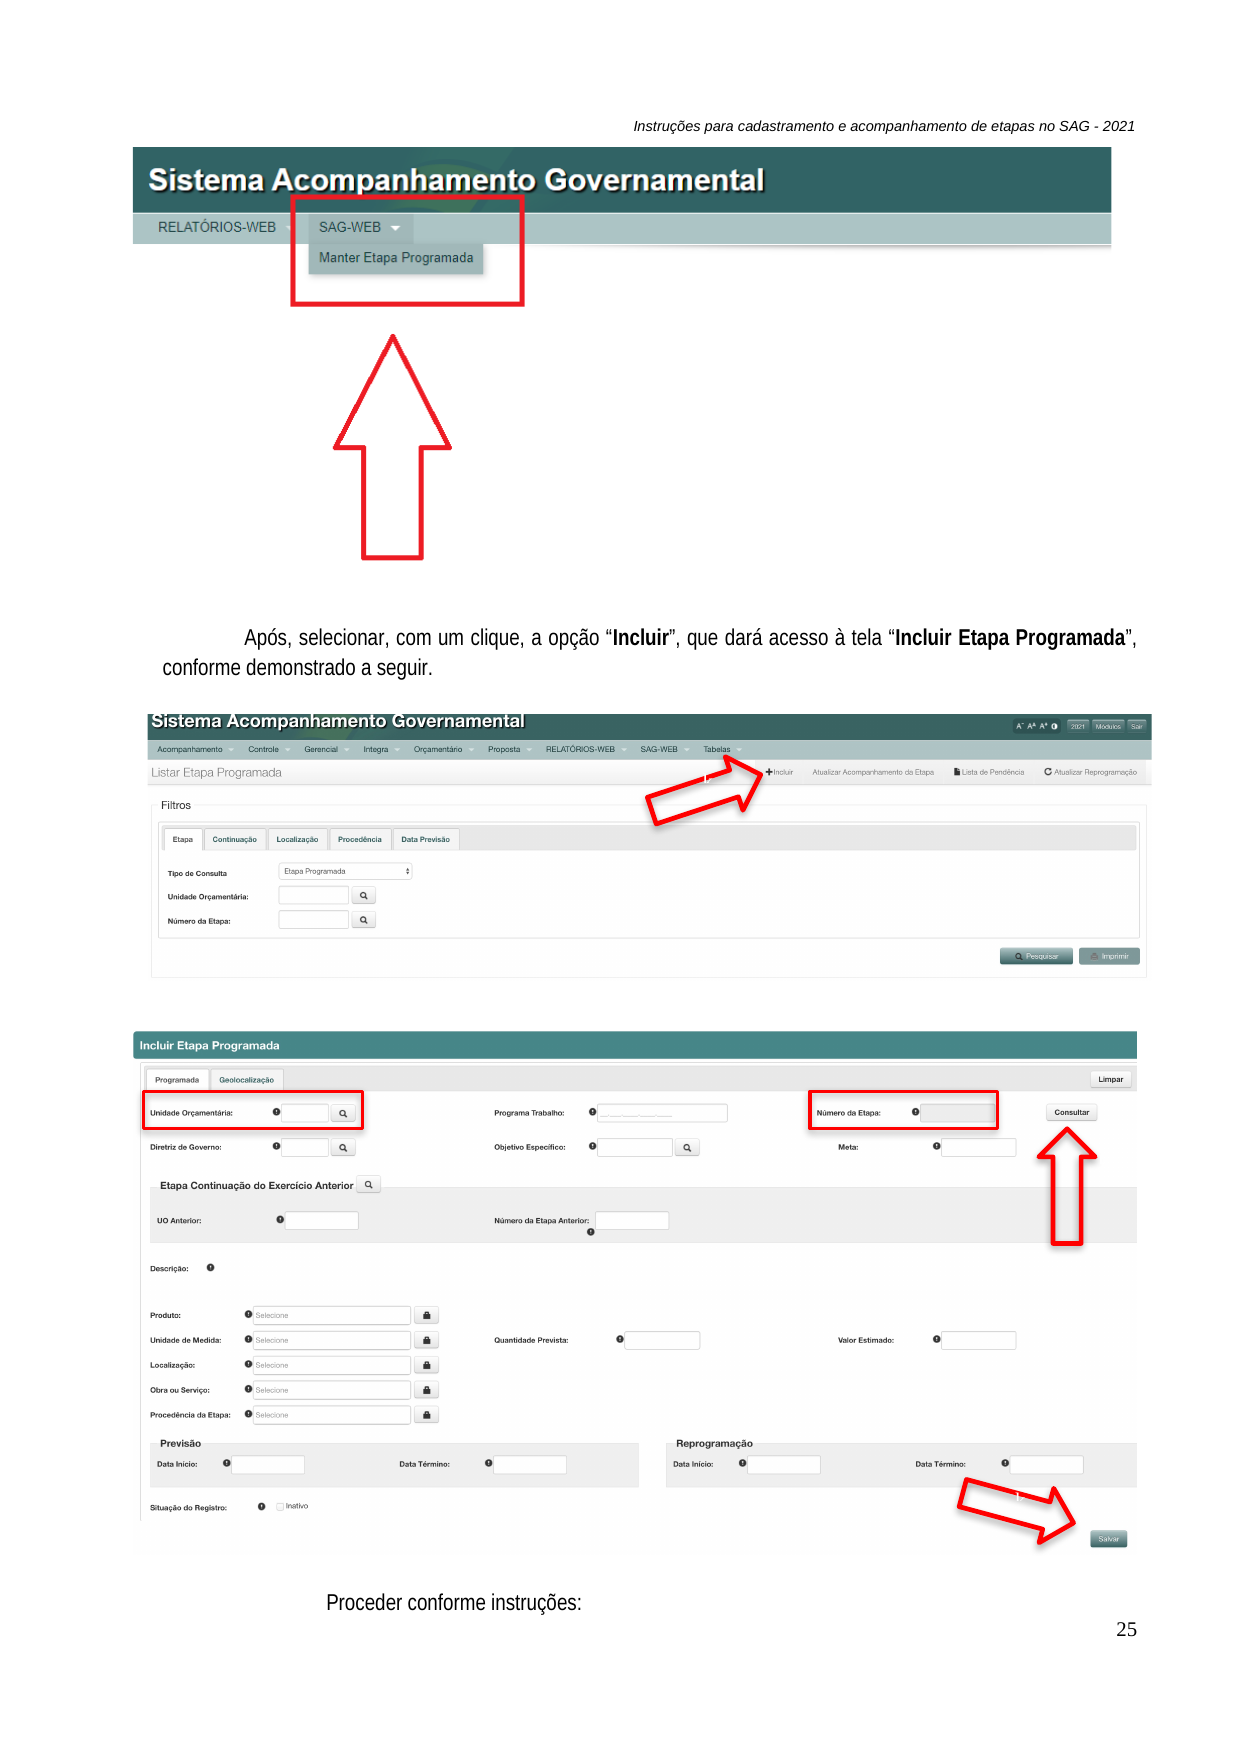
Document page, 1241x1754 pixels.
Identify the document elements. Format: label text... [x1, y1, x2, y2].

picture [147, 714, 1152, 981]
text Proceder conforme instruções: [208, 1588, 1137, 1615]
list Após, selecionar, com um clique, a opção “Incluir”, que dará acesso à tela “Incluir Etapa Programada”, conforme demonstrado a seguir. [162, 624, 1137, 681]
picture [132, 147, 1112, 621]
picture [132, 1030, 1137, 1555]
